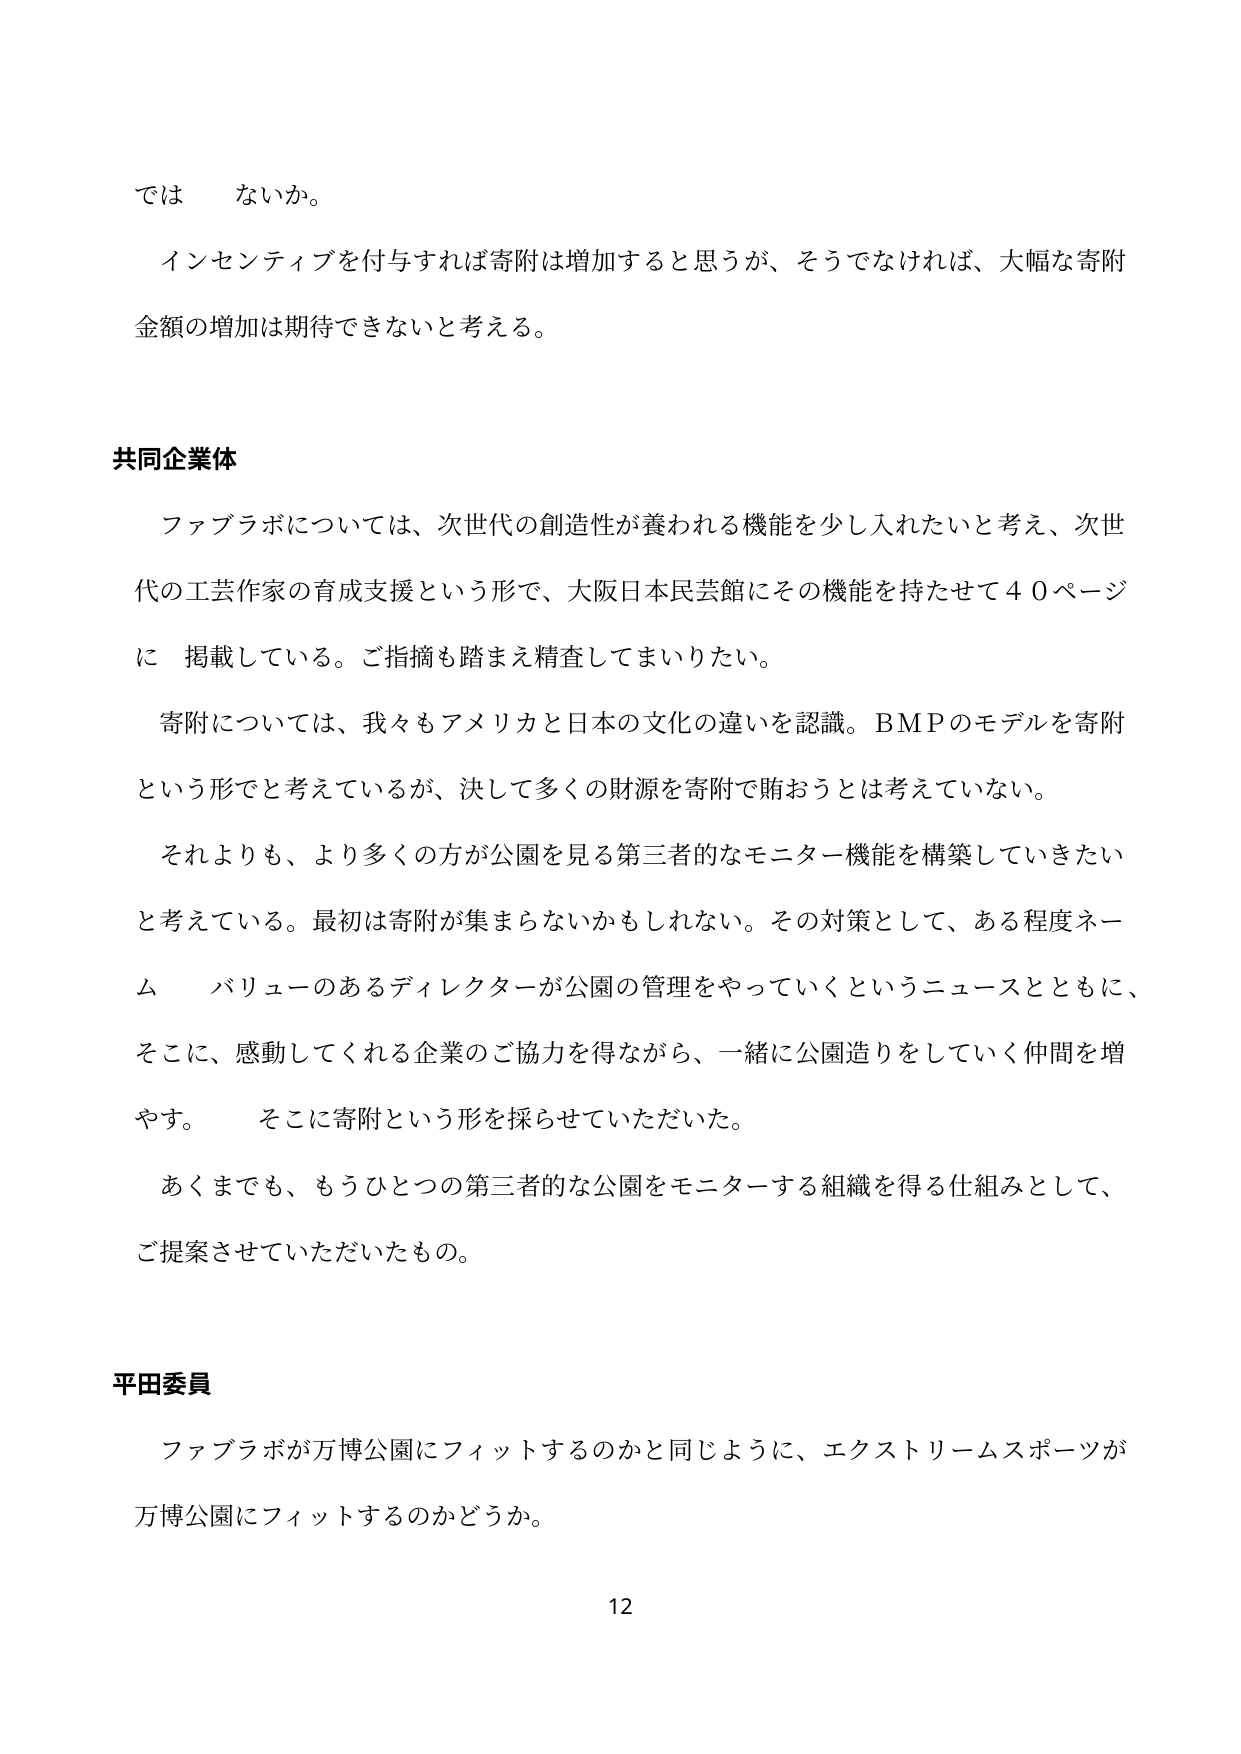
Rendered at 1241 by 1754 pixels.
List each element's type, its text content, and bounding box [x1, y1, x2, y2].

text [134, 161, 1128, 227]
text 寄附については、我々もアメリカと日本の文化の違いを認識。ＢＭＰのモデルを寄附という形でと考えているが、決して多くの財源を寄附で賄おうとは考えていない。 [134, 689, 1128, 821]
text インセンティブを付与すれば寄附は増加すると思うが、そうでなければ、大幅な寄附 金額の増加は期待できないと考える。 [134, 227, 1128, 359]
text 平田委員 [112, 1349, 1128, 1415]
text ファブラボについては、次世代の創造性が養われる機能を少し入れたいと考え、次世代の工芸作家の育成支援という形で、大阪日本民芸館にその機能を持たせて４０ページに 掲載している。ご指摘も踏まえ精査してまいりたい。 [134, 491, 1128, 689]
text あくまでも、もうひとつの第三者的な公園をモニターする組織を得る仕組みとして、 ご提案させていただいたもの。 [134, 1151, 1128, 1283]
text ファブラボが万博公園にフィットするのかと同じように、エクストリームスポーツが 万博公園にフィットするのかどうか。 [134, 1415, 1128, 1547]
text それよりも、より多くの方が公園を見る第三者的なモニター機能を構築していきたいと考えている。最初は寄附が集まらないかもしれない。その対策として、ある程度ネーム バリューのあるディレクターが公園の管理をやっていくというニュースとともに、そこに、感動してくれる企業のご協力を得ながら、一緒に公園造りをしていく仲間を増やす。 そこに寄附という形を採らせていただいた。 [134, 821, 1128, 1151]
text 共同企業体 [112, 425, 1128, 491]
